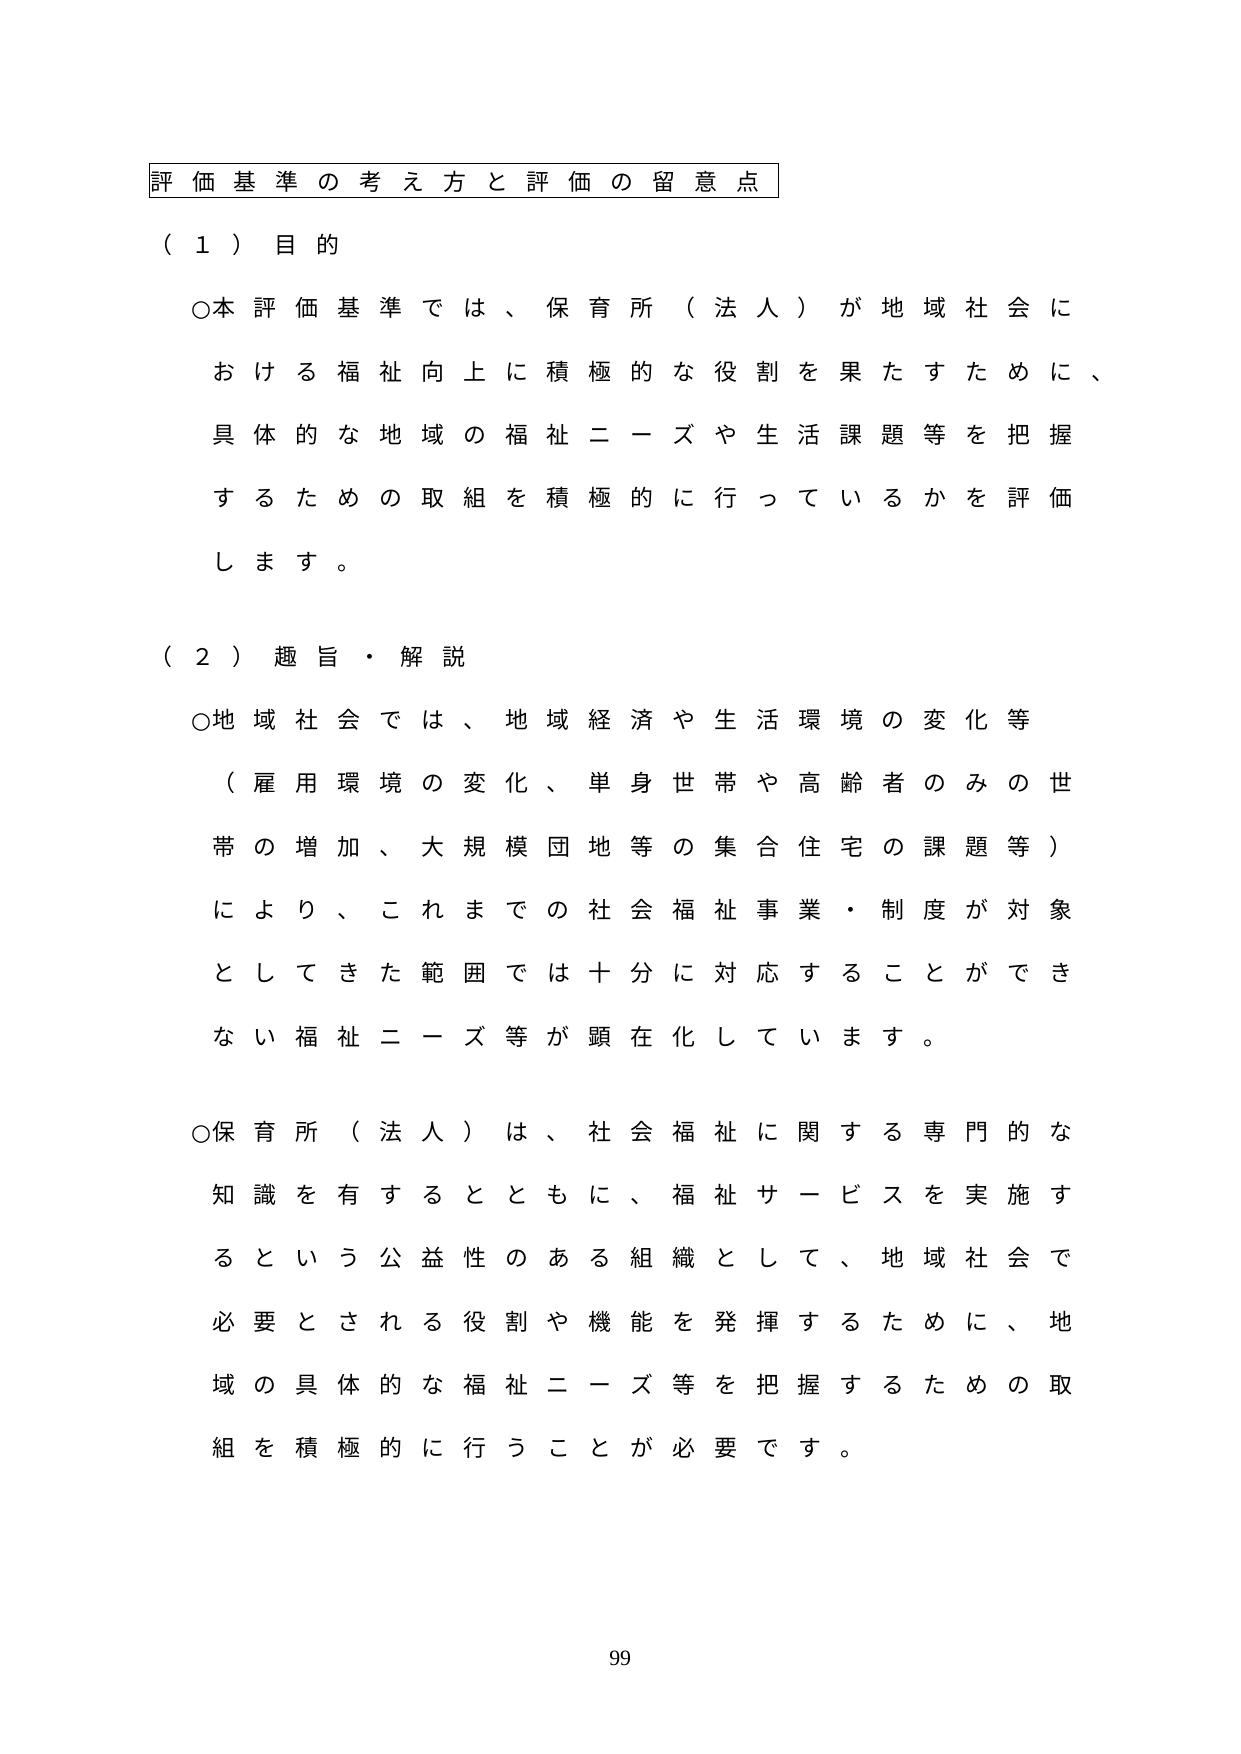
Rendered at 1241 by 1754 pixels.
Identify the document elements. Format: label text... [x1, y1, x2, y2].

text （２）趣旨・解説 [149, 624, 1091, 687]
text 評価基準の考え方と評価の留意点 [149, 149, 1091, 212]
text ○保育所（法人）は、社会福祉に関する専門的な知識を有するとともに、福祉サービスを実施するという公益性のある組織として、地域社会で必要とされる役割や機能を発揮するために、地域の具体的な福祉ニーズ等を把握するための取組を積極的に行うことが必要です。 [170, 1099, 1091, 1479]
text ○本評価基準では、保育所（法人）が地域社会における福祉向上に積極的な役割を果たすために、具体的な地域の福祉ニーズや生活課題等を把握するための取組を積極的に行っているかを評価します。 [170, 275, 1091, 592]
text （１）目的 [149, 212, 1091, 275]
text ○地域社会では、地域経済や生活環境の変化等（雇用環境の変化、単身世帯や高齢者のみの世帯の増加、大規模団地等の集合住宅の課題等）により、これまでの社会福祉事業・制度が対象としてきた範囲では十分に対応することができない福祉ニーズ等が顕在化しています。 [170, 687, 1091, 1067]
